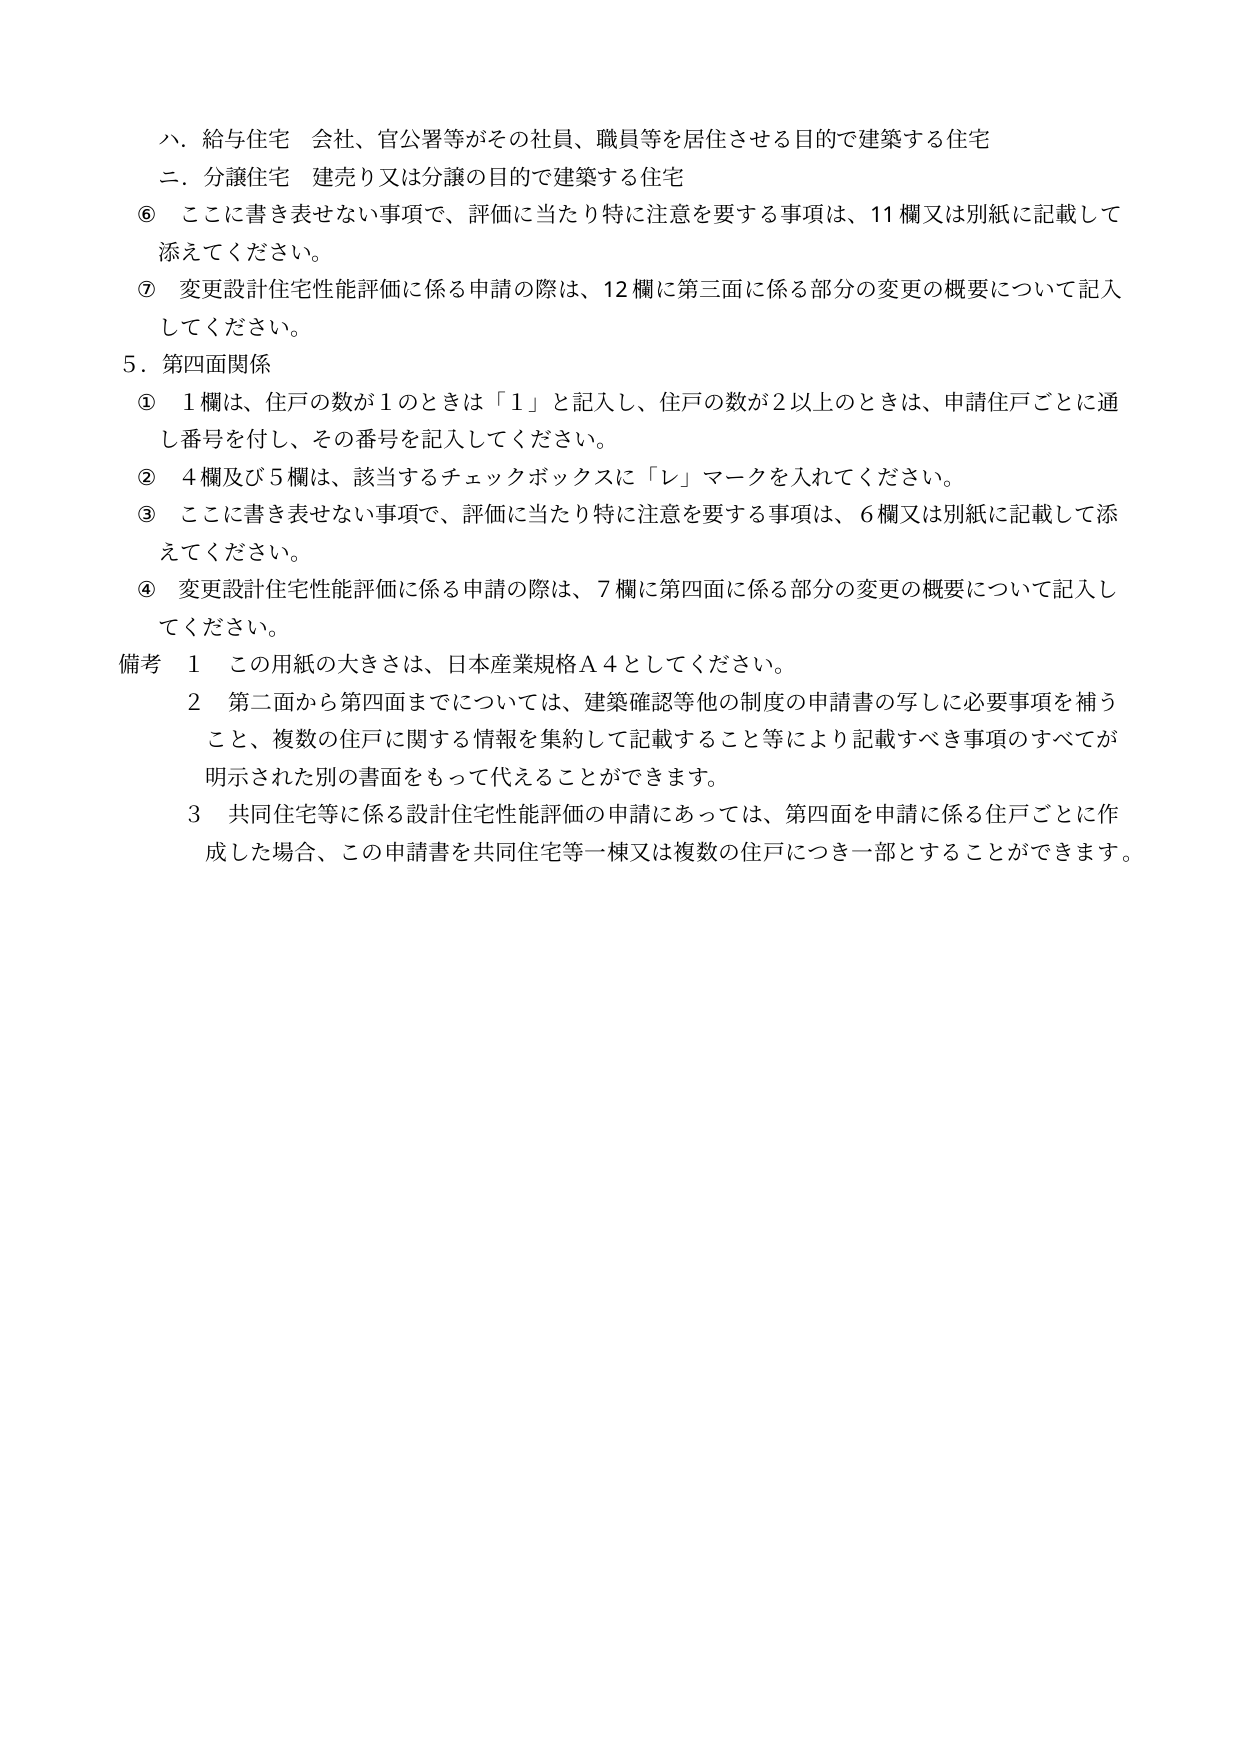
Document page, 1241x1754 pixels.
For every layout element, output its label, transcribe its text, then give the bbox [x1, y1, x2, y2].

text ⑦ 変更設計住宅性能評価に係る申請の際は、12欄に第三面に係る部分の変更の概要について記入してください。 [137, 269, 1122, 344]
text ④ 変更設計住宅性能評価に係る申請の際は、７欄に第四面に係る部分の変更の概要について記入してください。 [137, 569, 1122, 644]
text ⑥ ここに書き表せない事項で、評価に当たり特に注意を要する事項は、11欄又は別紙に記載して添えてください。 [137, 194, 1122, 269]
text 備考 １ この用紙の大きさは、日本産業規格Ａ４としてください。 [118, 644, 1122, 682]
text ② ４欄及び５欄は、該当するチェックボックスに「レ」マークを入れてください。 [137, 457, 1122, 494]
text ニ．分譲住宅 建売り又は分譲の目的で建築する住宅 [158, 157, 1122, 194]
text ハ．給与住宅 会社、官公署等がその社員、職員等を居住させる目的で建築する住宅 [158, 119, 1122, 157]
text ２ 第二面から第四面までについては、建築確認等他の制度の申請書の写しに必要事項を補うこと、複数の住戸に関する情報を集約して記載すること等により記載すべき事項のすべてが明示された別の書面をもって代えることができます。 [184, 682, 1122, 794]
text ３ 共同住宅等に係る設計住宅性能評価の申請にあっては、第四面を申請に係る住戸ごとに作成した場合、この申請書を共同住宅等一棟又は複数の住戸につき一部とすることができます。 [184, 794, 1122, 907]
text ① １欄は、住戸の数が１のときは「１」と記入し、住戸の数が２以上のときは、申請住戸ごとに通し番号を付し、その番号を記入してください。 [137, 382, 1122, 457]
text ５．第四面関係 [118, 344, 1122, 382]
text ③ ここに書き表せない事項で、評価に当たり特に注意を要する事項は、６欄又は別紙に記載して添えてください。 [137, 494, 1122, 569]
